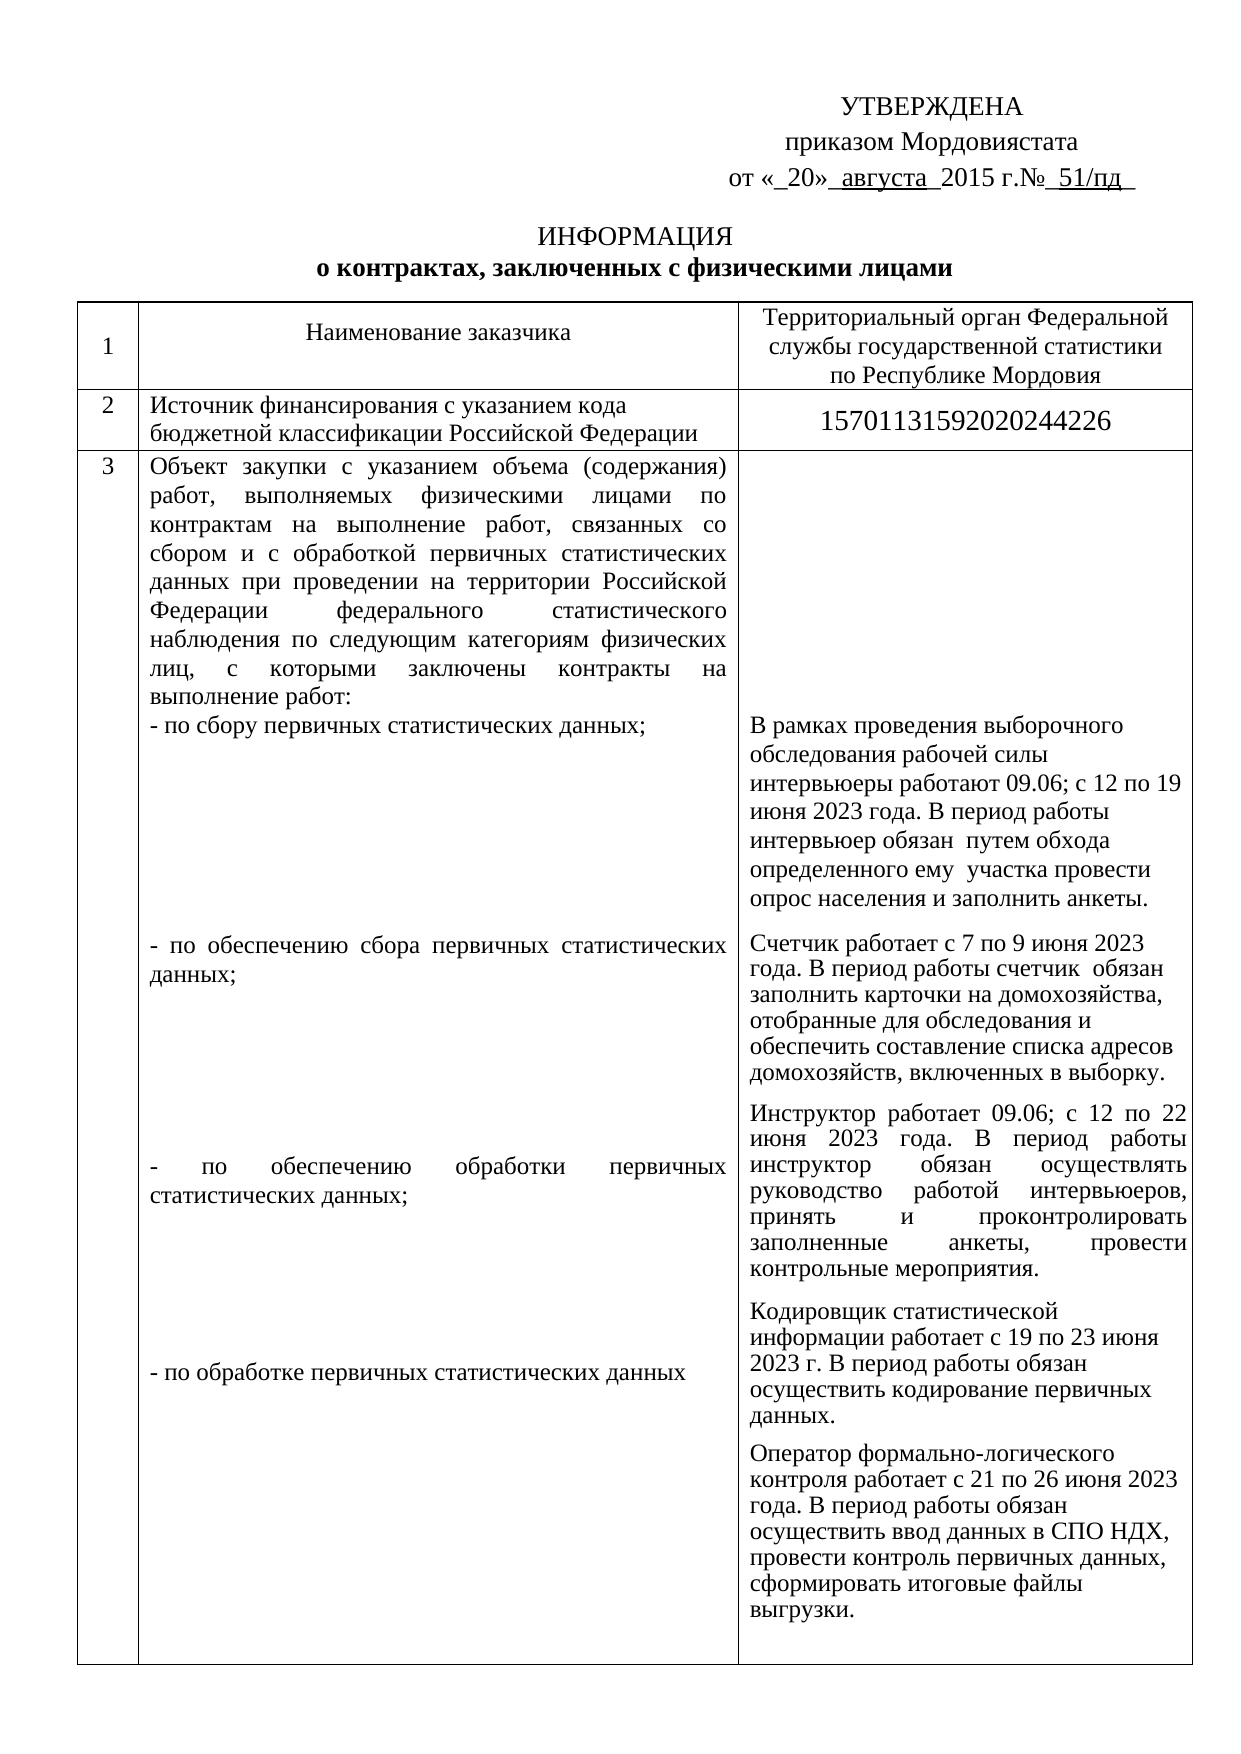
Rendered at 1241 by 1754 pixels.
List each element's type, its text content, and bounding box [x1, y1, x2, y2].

table_cell 3 [78, 451, 138, 1664]
text ИНФОРМАЦИЯ [89, 220, 1181, 251]
text о контрактах, заключенных с физическими лицами [89, 251, 1181, 282]
table_header 1 [78, 303, 138, 389]
table_cell Источник финансирования с указанием кода бюджетной классификации Российской Федерации [139, 390, 738, 450]
table_header Наименование заказчика [139, 303, 738, 389]
table_cell Объект закупки с указанием объема (содержания) работ, выполняемых физическими лицами по контрактам на выполнение работ, связанных со сбором и с обработкой первичных статистических данных при проведении на территории Российской Федерации федерального статистического наблюдения по следующим категориям физических лиц, с которыми заключены контракты на выполнение работ: - по сбору первичных статистических данных; - по обеспечению сбора первичных статистических данных; - по обеспечению обработки первичных статистических данных; - по обработке первичных статистических данных [139, 451, 738, 1664]
table_header УТВЕРЖДЕНА приказом Мордовиястата от «_20»_августа_2015 г.№_51/пд_ [752, 90, 1165, 219]
table_cell В рамках проведения выборочного обследования рабочей силы интервьюеры работают 09.06; с 12 по 19 июня 2023 года. В период работы интервьюер обязан путем обхода определенного ему участка провести опрос населения и заполнить анкеты. Счетчик работает с 7 по 9 июня 2023 года. В период работы счетчик обязан заполнить карточки на домохозяйства, отобранные для обследования и обеспечить составление списка адресов домохозяйств, включенных в выборку. Инструктор работает 09.06; с 12 по 22 июня 2023 года. В период работы инструктор обязан осуществлять руководство работой интервьюеров, принять и проконтролировать заполненные анкеты, провести контрольные мероприятия. Кодировщик статистической информации работает с 19 по 23 июня 2023 г. В период работы обязан осуществить кодирование первичных данных. Оператор формально-логического контроля работает с 21 по 26 июня 2023 года. В период работы обязан осуществить ввод данных в СПО НДХ, провести контроль первичных данных, сформировать итоговые файлы выгрузки. [739, 451, 1192, 1664]
table_cell 2 [78, 390, 138, 450]
table_cell 15701131592020244226 [739, 390, 1192, 450]
table_header Территориальный орган Федеральной службы государственной статистики по Республике Мордовия [739, 303, 1192, 389]
